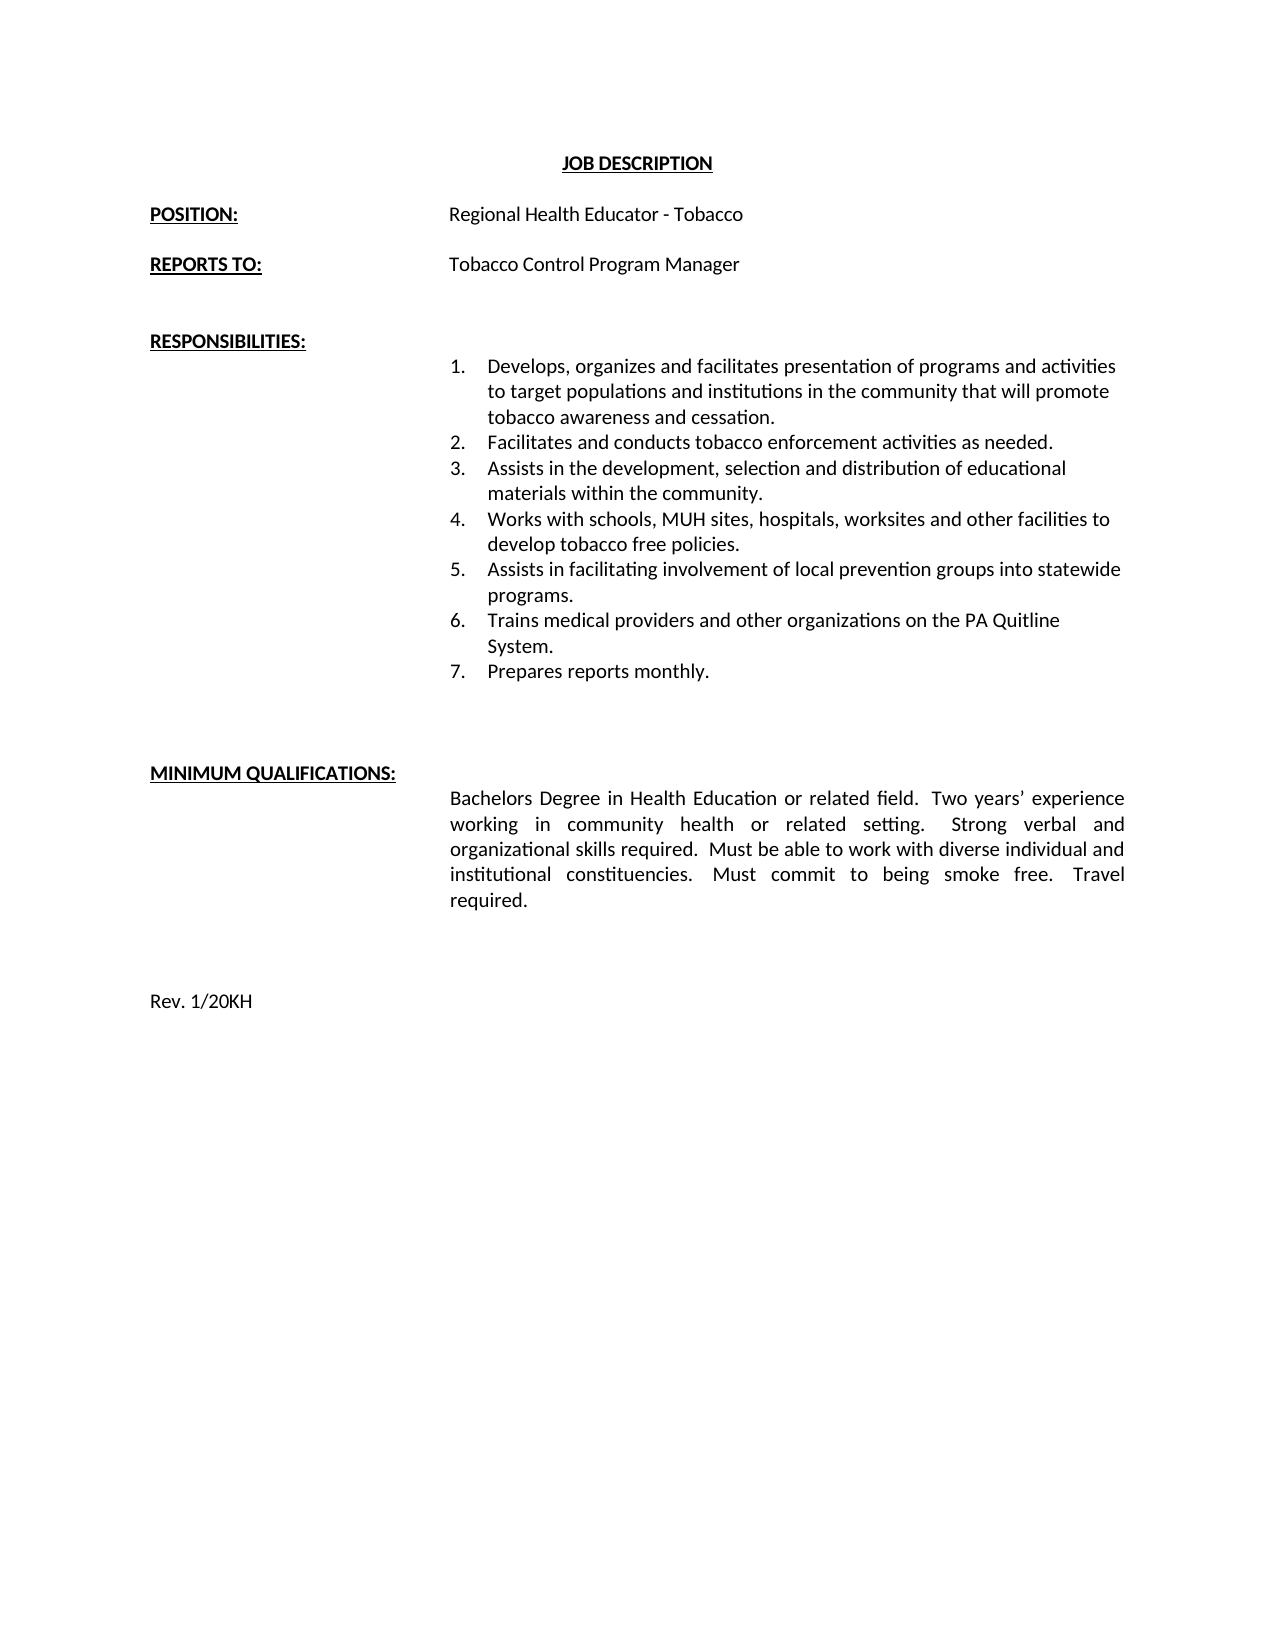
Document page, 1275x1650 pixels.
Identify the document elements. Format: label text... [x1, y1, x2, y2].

text Bachelors Degree in Health Education or related field. Two years’ experience working in community health or related setting. Strong verbal and organizational skills required. Must be able to work with diverse individual and institutional constituencies. Must commit to being smoke free. Travel required. [450, 785, 1125, 912]
text POSITION: Regional Health Educator - Tobacco [150, 201, 1125, 226]
list Prepares reports monthly. [450, 658, 1125, 684]
list Works with schools, MUH sites, hospitals, worksites and other facilities to develop tobacco free policies. [450, 506, 1125, 557]
list Trains medical providers and other organizations on the PA Quitline System. [450, 607, 1125, 658]
list Assists in the development, selection and distribution of educational materials within the community. [450, 455, 1125, 506]
text MINIMUM QUALIFICATIONS: [150, 760, 1125, 785]
list Facilitates and conducts tobacco enforcement activities as needed. [450, 429, 1125, 455]
list Assists in facilitating involvement of local prevention groups into statewide programs. [450, 557, 1125, 607]
text REPORTS TO: Tobacco Control Program Manager [150, 252, 1125, 277]
list Develops, organizes and facilitates presentation of programs and activities to target populations and institutions in the community that will promote tobacco awareness and cessation. [450, 353, 1125, 429]
text Rev. 1/20KH [150, 989, 1125, 1014]
text RESPONSIBILITIES: [150, 328, 1125, 353]
text JOB DESCRIPTION [150, 150, 1125, 175]
